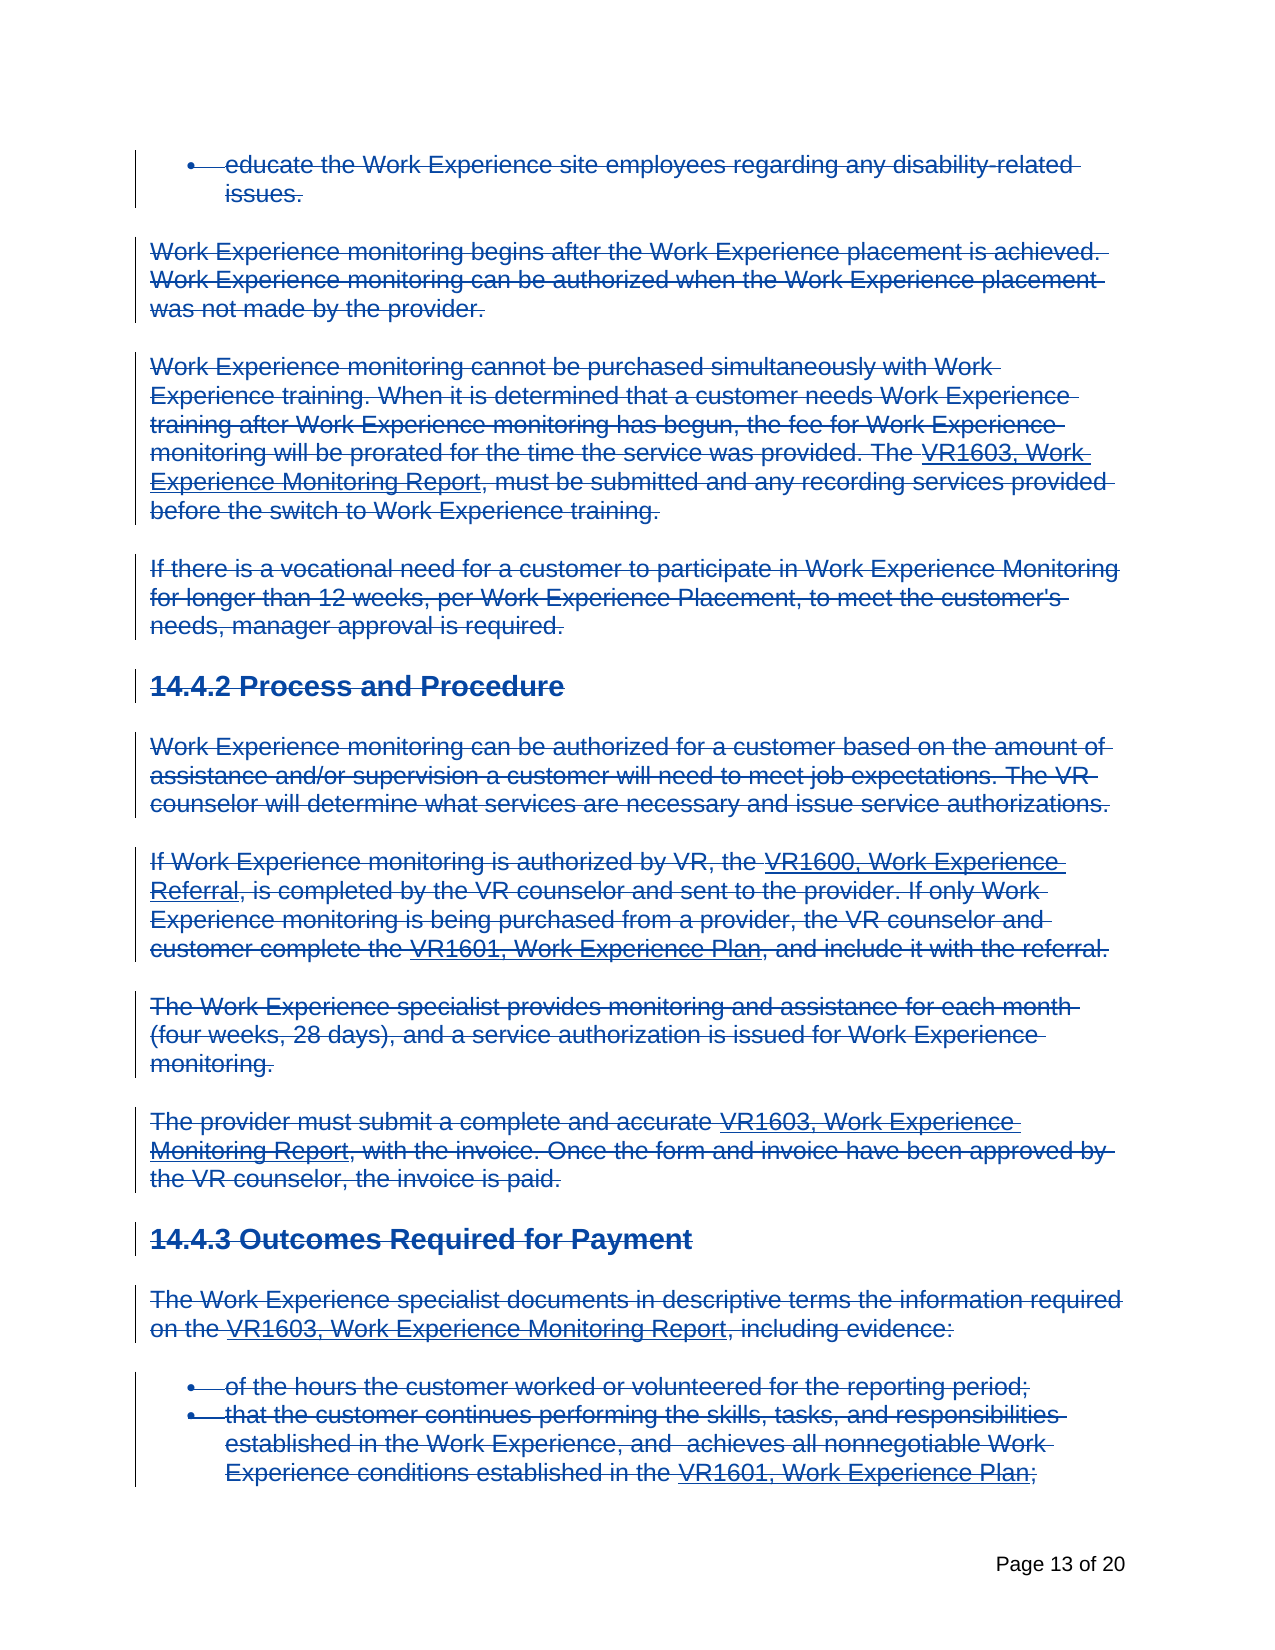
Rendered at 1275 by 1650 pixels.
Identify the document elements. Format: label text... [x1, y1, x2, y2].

text For more information, refer to 14.5 Work Experience Services Fee Schedule. [150, 357, 1125, 386]
subtitle 14.3.4 Fees [150, 294, 1125, 328]
